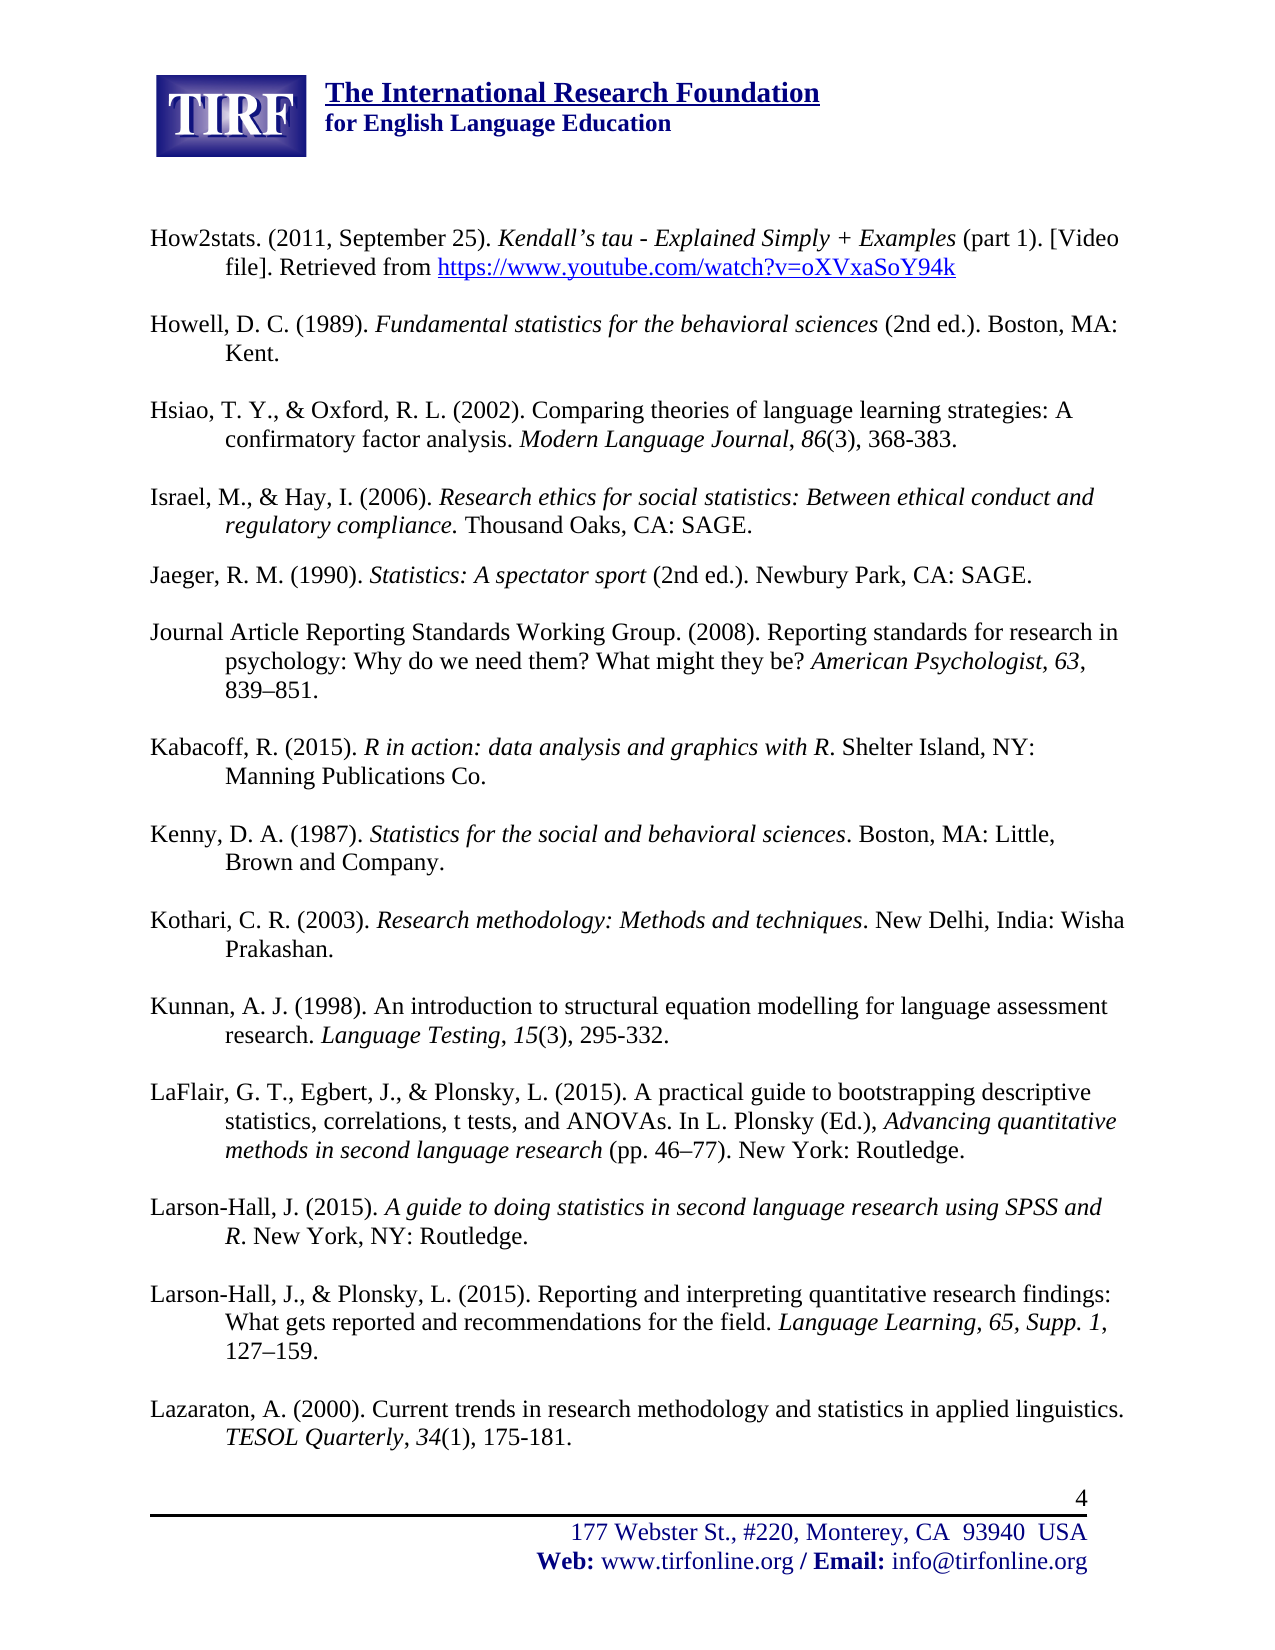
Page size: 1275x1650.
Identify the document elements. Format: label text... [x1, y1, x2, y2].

text Larson-Hall, J., & Plonsky, L. (2015). Reporting and interpreting quantitative research findings: What gets reported and recommendations for the field. Language Learning, 65, Supp. 1, 127–159. [150, 1279, 1125, 1365]
text Kunnan, A. J. (1998). An introduction to structural equation modelling for language assessment research. Language Testing, 15(3), 295-332. [150, 991, 1125, 1049]
text Larson-Hall, J. (2015). A guide to doing statistics in second language research using SPSS and R. New York, NY: Routledge. [150, 1192, 1125, 1250]
text How2stats. (2011, September 25). Kendall’s tau - Explained Simply + Examples (part 1). [Video file]. Retrieved from https://www.youtube.com/watch?v=oXVxaSoY94k [150, 223, 1125, 280]
text Kothari, C. R. (2003). Research methodology: Methods and techniques. New Delhi, India: Wisha Prakashan. [150, 905, 1125, 962]
text Israel, M., & Hay, I. (2006). Research ethics for social statistics: Between ethical conduct and regulatory compliance. Thousand Oaks, CA: SAGE. [150, 482, 1125, 539]
text Lazaraton, A. (2000). Current trends in research methodology and statistics in applied linguistics. TESOL Quarterly, 34(1), 175-181. [150, 1394, 1125, 1451]
text Jaeger, R. M. (1990). Statistics: A spectator sport (2nd ed.). Newbury Park, CA: SAGE. [150, 560, 1125, 589]
picture [156, 75, 307, 157]
text Howell, D. C. (1989). Fundamental statistics for the behavioral sciences (2nd ed.). Boston, MA: Kent. [150, 309, 1125, 367]
text Journal Article Reporting Standards Working Group. (2008). Reporting standards for research in psychology: Why do we need them? What might they be? American Psychologist, 63, 839–851. [150, 617, 1125, 704]
text Kabacoff, R. (2015). R in action: data analysis and graphics with R. Shelter Island, NY: Manning Publications Co. [150, 732, 1125, 790]
text Hsiao, T. Y., & Oxford, R. L. (2002). Comparing theories of language learning strategies: A confirmatory factor analysis. Modern Language Journal, 86(3), 368-383. [150, 395, 1125, 453]
text Kenny, D. A. (1987). Statistics for the social and behavioral sciences. Boston, MA: Little, Brown and Company. [150, 819, 1125, 876]
text LaFlair, G. T., Egbert, J., & Plonsky, L. (2015). A practical guide to bootstrapping descriptive statistics, correlations, t tests, and ANOVAs. In L. Plonsky (Ed.), Advancing quantitative methods in second language research (pp. 46–77). New York: Routledge. [150, 1077, 1125, 1164]
